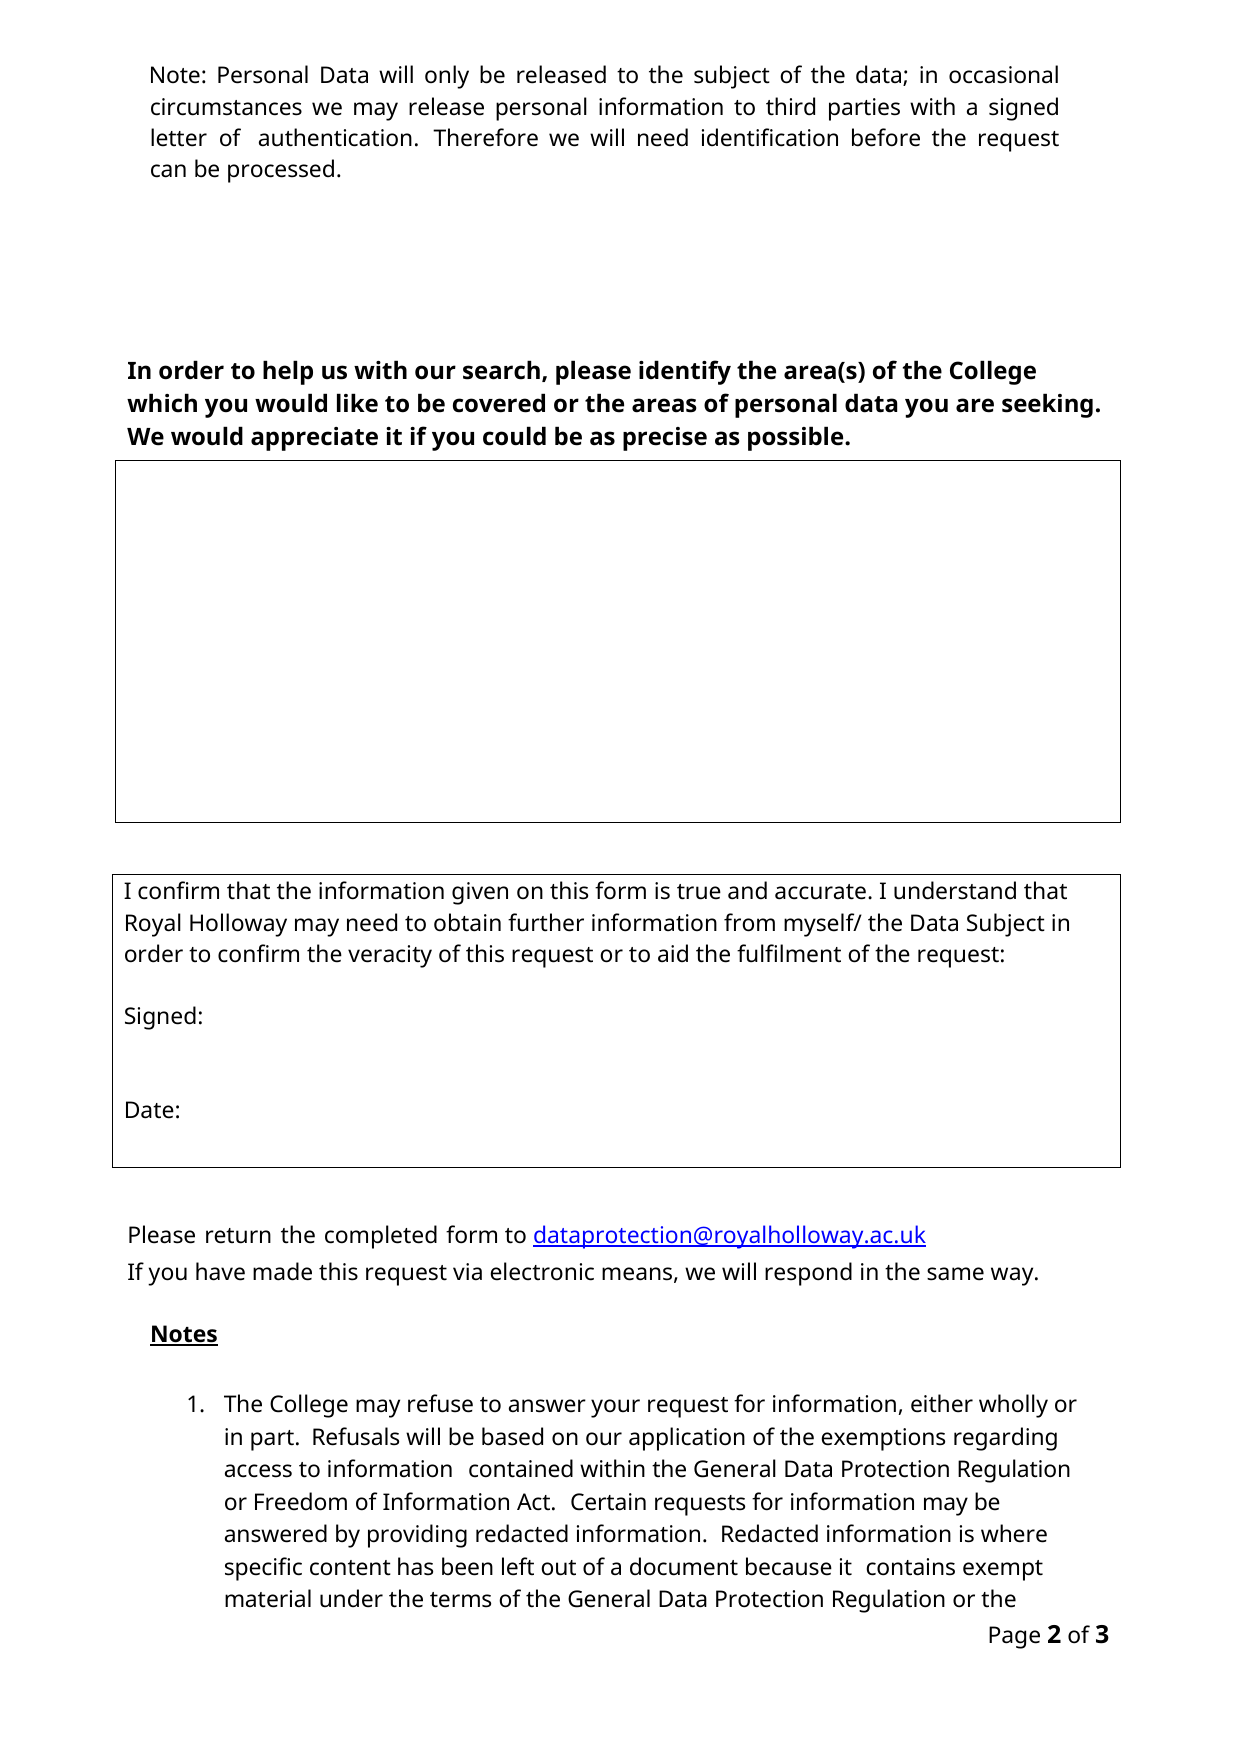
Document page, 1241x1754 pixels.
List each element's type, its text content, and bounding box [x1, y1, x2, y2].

text If you have made this request via electronic means, we will respond in the same way. [127, 1256, 1109, 1287]
table_header [116, 461, 1120, 822]
text Please return the completed form to dataprotection@royalholloway.ac.uk [127, 1219, 1109, 1250]
table_header I confirm that the information given on this form is true and accurate. I understand that Royal Holloway may need to obtain further information from myself/ the Data Subject in order to confirm the veracity of this request or to aid the fulfilment of the request: Signed: Date: [113, 875, 1120, 1167]
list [186, 1388, 1084, 1614]
text Notes [150, 1318, 1109, 1349]
subtitle Note: Personal Data will only be released to the subject of the data; in occasional circumstances we may release personal information to third parties with a signed letter of authentication. Therefore we will need identification before the request can be processed. [148, 59, 1060, 184]
text In order to help us with our search, please identify the area(s) of the College which you would like to be covered or the areas of personal data you are seeking. We would appreciate it if you could be as precise as possible. [127, 354, 1109, 452]
